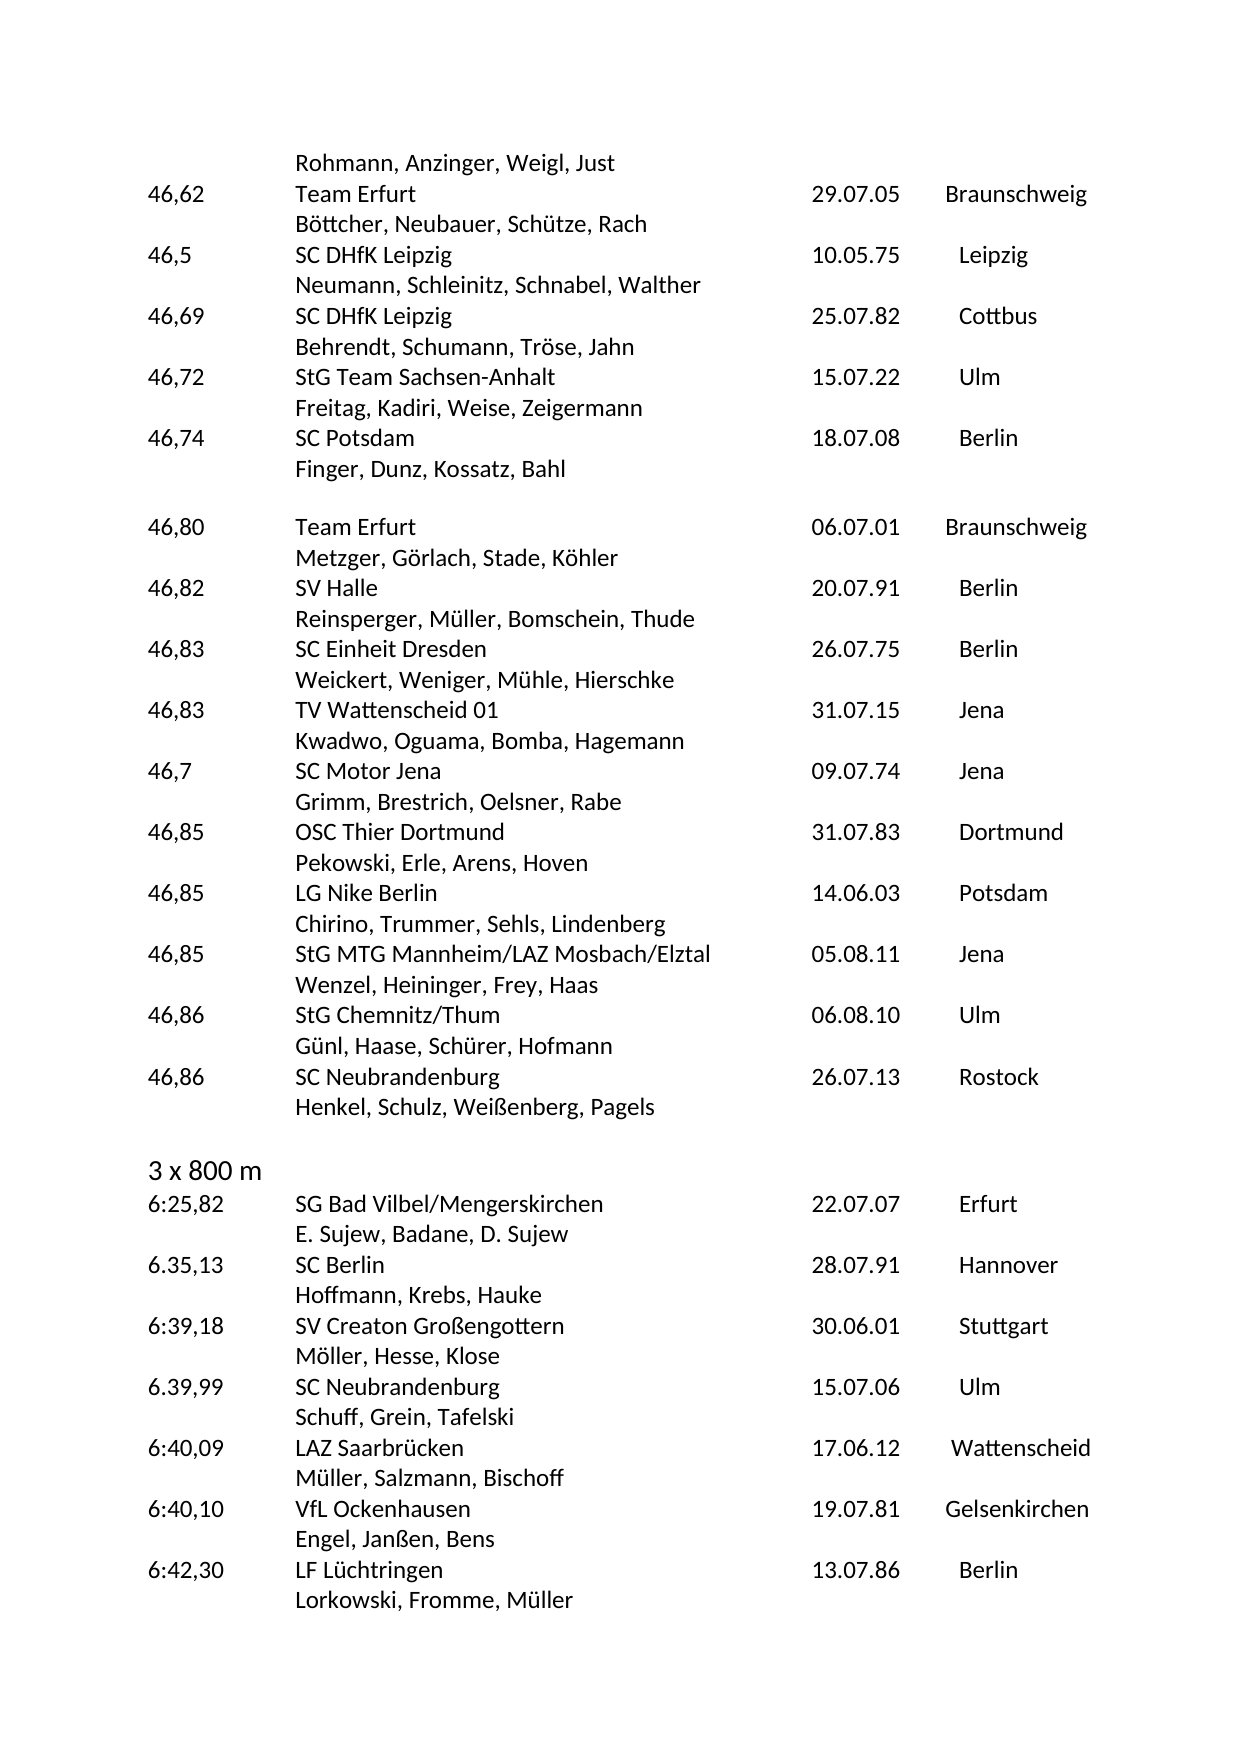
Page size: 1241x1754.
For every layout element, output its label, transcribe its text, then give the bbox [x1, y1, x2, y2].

text Grimm, Brestrich, Oelsner, Rabe [148, 786, 1093, 817]
text Neumann, Schleinitz, Schnabel, Walther [148, 270, 1093, 300]
text Henkel, Schulz, Weißenberg, Pagels [148, 1091, 1093, 1122]
text Behrendt, Schumann, Tröse, Jahn [148, 331, 1093, 361]
text 46,85 StG MTG Mannheim/LAZ Mosbach/Elztal 05.08.11 Jena [148, 939, 1093, 969]
text 46,86 StG Chemnitz/Thum 06.08.10 Ulm [148, 1000, 1093, 1030]
text Günl, Haase, Schürer, Hofmann [148, 1030, 1093, 1061]
text 6:40,09 LAZ Saarbrücken 17.06.12 Wattenscheid [148, 1432, 1093, 1463]
text 6:39,18 SV Creaton Großengottern 30.06.01 Stuttgart [148, 1310, 1093, 1341]
text Pekowski, Erle, Arens, Hoven [148, 847, 1093, 878]
text Freitag, Kadiri, Weise, Zeigermann [148, 392, 1093, 422]
text 6:42,30 LF Lüchtringen 13.07.86 Berlin [148, 1554, 1093, 1585]
text 46,85 LG Nike Berlin 14.06.03 Potsdam [148, 878, 1093, 908]
text Reinsperger, Müller, Bomschein, Thude [148, 603, 1093, 633]
text 46,7 SC Motor Jena 09.07.74 Jena [148, 756, 1093, 786]
text 3 x 800 m [148, 1152, 1093, 1188]
text Schuff, Grein, Tafelski [148, 1402, 1093, 1432]
text Weickert, Weniger, Mühle, Hierschke [148, 664, 1093, 694]
text E. Sujew, Badane, D. Sujew [148, 1218, 1093, 1249]
text 6.39,99 SC Neubrandenburg 15.07.06 Ulm [148, 1371, 1093, 1402]
text Engel, Janßen, Bens [148, 1524, 1093, 1554]
text 46,83 TV Wattenscheid 01 31.07.15 Jena [148, 694, 1093, 725]
text Finger, Dunz, Kossatz, Bahl [148, 453, 1093, 483]
text 46,82 SV Halle 20.07.91 Berlin [148, 572, 1093, 603]
text Metzger, Görlach, Stade, Köhler [148, 542, 1093, 572]
text 6:25,82 SG Bad Vilbel/Mengerskirchen 22.07.07 Erfurt [148, 1188, 1093, 1218]
text 46,74 SC Potsdam 18.07.08 Berlin [148, 422, 1093, 453]
text Hoffmann, Krebs, Hauke [148, 1279, 1093, 1310]
text 46,62 Team Erfurt 29.07.05 Braunschweig [148, 178, 1093, 209]
text 46,85 OSC Thier Dortmund 31.07.83 Dortmund [148, 817, 1093, 847]
text 6:40,10 VfL Ockenhausen 19.07.81 Gelsenkirchen [148, 1493, 1093, 1524]
text Wenzel, Heininger, Frey, Haas [148, 969, 1093, 1000]
text Kwadwo, Oguama, Bomba, Hagemann [148, 725, 1093, 756]
text 46,83 SC Einheit Dresden 26.07.75 Berlin [148, 633, 1093, 664]
text Böttcher, Neubauer, Schütze, Rach [148, 209, 1093, 239]
text 46,72 StG Team Sachsen-Anhalt 15.07.22 Ulm [148, 361, 1093, 392]
text Lorkowski, Fromme, Müller [148, 1585, 1093, 1615]
text Rohmann, Anzinger, Weigl, Just [148, 148, 1093, 178]
text Müller, Salzmann, Bischoff [148, 1463, 1093, 1493]
text 46,69 SC DHfK Leipzig 25.07.82 Cottbus [148, 300, 1093, 331]
text 46,5 SC DHfK Leipzig 10.05.75 Leipzig [148, 239, 1093, 270]
text 6.35,13 SC Berlin 28.07.91 Hannover [148, 1249, 1093, 1279]
text Möller, Hesse, Klose [148, 1341, 1093, 1371]
text Chirino, Trummer, Sehls, Lindenberg [148, 908, 1093, 939]
text 46,80 Team Erfurt 06.07.01 Braunschweig [148, 511, 1093, 542]
text 46,86 SC Neubrandenburg 26.07.13 Rostock [148, 1061, 1093, 1091]
